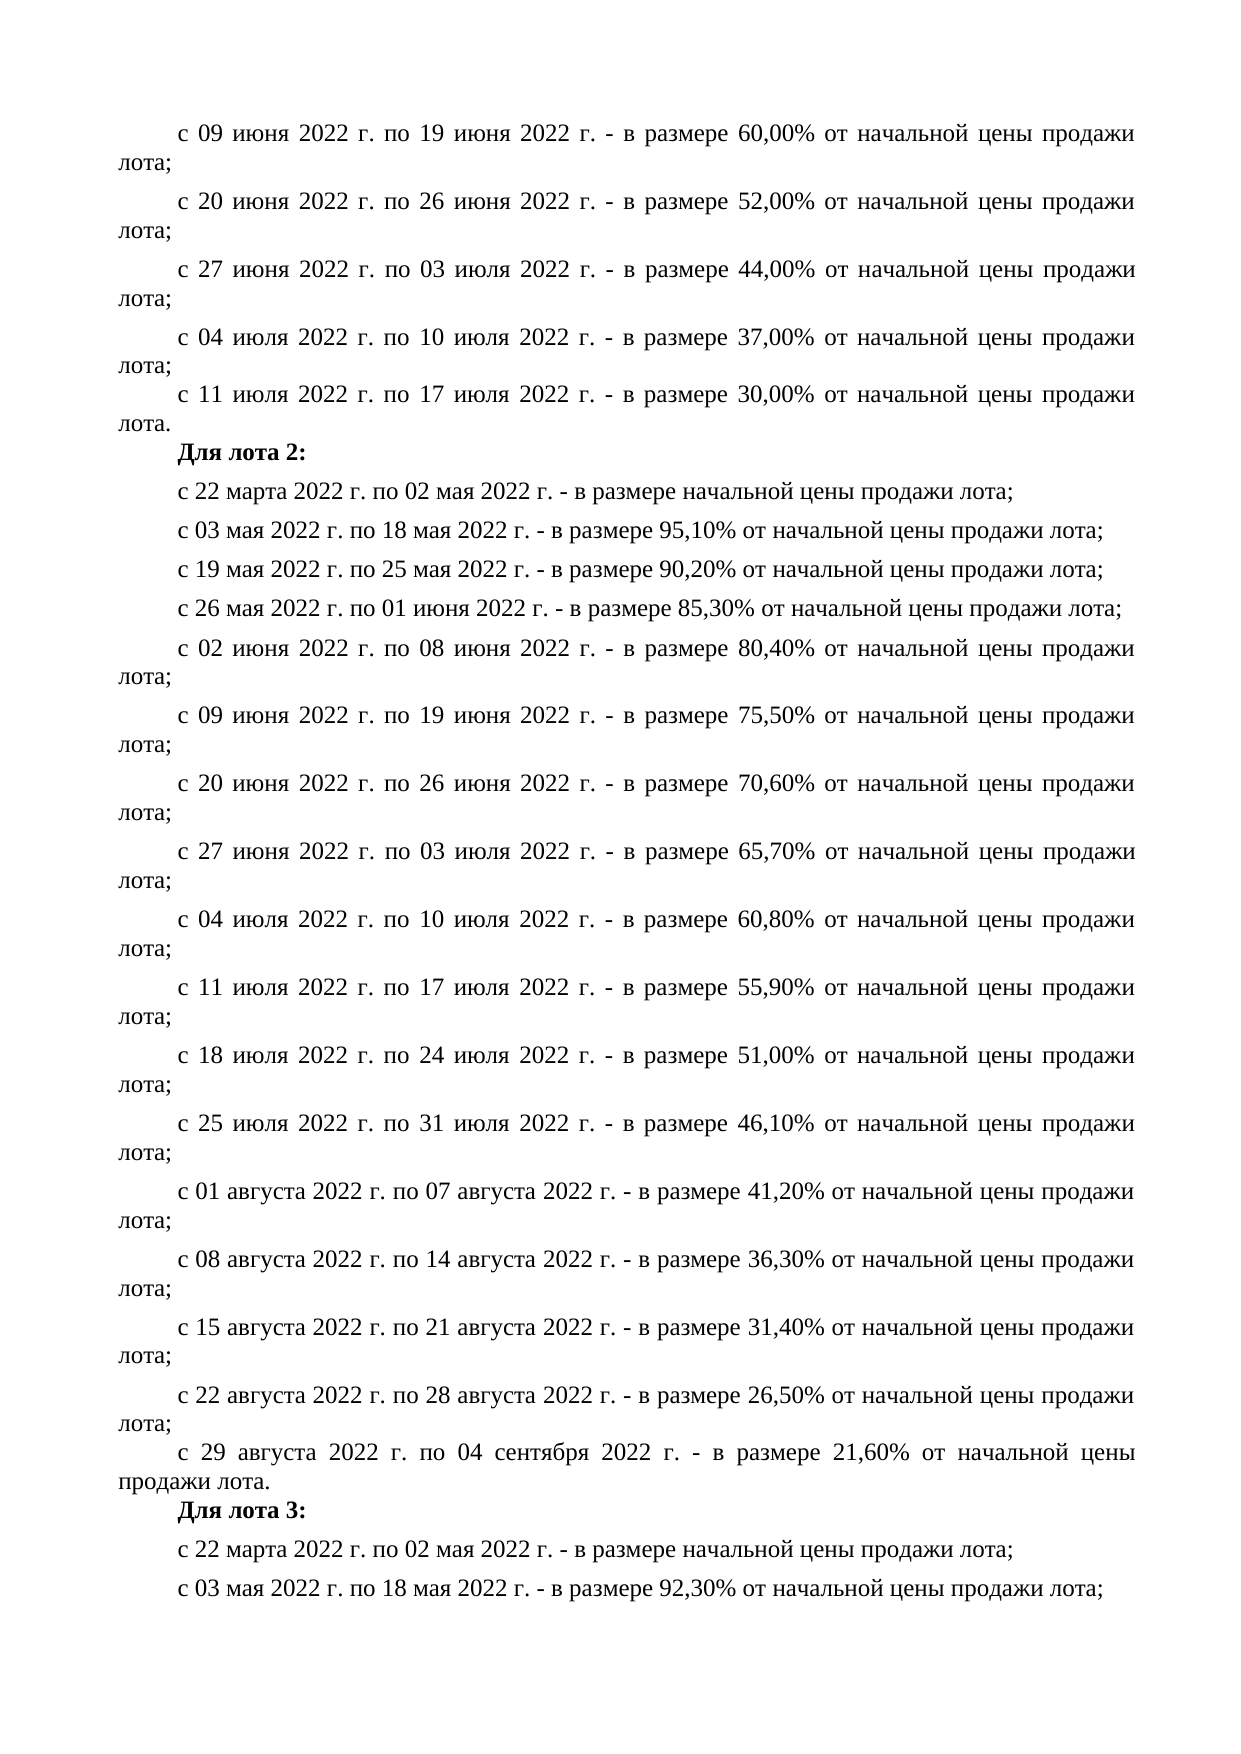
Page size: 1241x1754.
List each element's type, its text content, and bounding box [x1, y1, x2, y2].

text с 25 июля 2022 г. по 31 июля 2022 г. - в размере 46,10% от начальной цены продажи лота; [118, 1108, 1137, 1166]
text с 09 июня 2022 г. по 19 июня 2022 г. - в размере 60,00% от начальной цены продажи лота; [118, 118, 1137, 176]
text с 04 июля 2022 г. по 10 июля 2022 г. - в размере 37,00% от начальной цены продажи лота; [118, 322, 1137, 379]
text с 22 августа 2022 г. по 28 августа 2022 г. - в размере 26,50% от начальной цены продажи лота; [118, 1380, 1137, 1437]
text с 20 июня 2022 г. по 26 июня 2022 г. - в размере 70,60% от начальной цены продажи лота; [118, 768, 1137, 826]
text с 09 июня 2022 г. по 19 июня 2022 г. - в размере 75,50% от начальной цены продажи лота; [118, 701, 1137, 758]
text с 27 июня 2022 г. по 03 июля 2022 г. - в размере 65,70% от начальной цены продажи лота; [118, 836, 1137, 894]
text с 22 марта 2022 г. по 02 мая 2022 г. - в размере начальной цены продажи лота; [118, 476, 1137, 505]
text с 11 июля 2022 г. по 17 июля 2022 г. - в размере 30,00% от начальной цены продажи лота. [118, 379, 1137, 437]
text с 26 мая 2022 г. по 01 июня 2022 г. - в размере 85,30% от начальной цены продажи лота; [118, 593, 1137, 622]
text с 27 июня 2022 г. по 03 июля 2022 г. - в размере 44,00% от начальной цены продажи лота; [118, 254, 1137, 311]
text Для лота 3: [118, 1495, 1137, 1523]
text с 20 июня 2022 г. по 26 июня 2022 г. - в размере 52,00% от начальной цены продажи лота; [118, 186, 1137, 243]
text Для лота 2: [118, 437, 1137, 466]
text с 18 июля 2022 г. по 24 июля 2022 г. - в размере 51,00% от начальной цены продажи лота; [118, 1040, 1137, 1098]
text с 02 июня 2022 г. по 08 июня 2022 г. - в размере 80,40% от начальной цены продажи лота; [118, 633, 1137, 690]
text с 01 августа 2022 г. по 07 августа 2022 г. - в размере 41,20% от начальной цены продажи лота; [118, 1176, 1137, 1233]
text с 04 июля 2022 г. по 10 июля 2022 г. - в размере 60,80% от начальной цены продажи лота; [118, 904, 1137, 962]
text с 29 августа 2022 г. по 04 сентября 2022 г. - в размере 21,60% от начальной цены продажи лота. [118, 1437, 1137, 1495]
text с 03 мая 2022 г. по 18 мая 2022 г. - в размере 95,10% от начальной цены продажи лота; [118, 515, 1137, 544]
text с 22 марта 2022 г. по 02 мая 2022 г. - в размере начальной цены продажи лота; [118, 1534, 1137, 1563]
text с 08 августа 2022 г. по 14 августа 2022 г. - в размере 36,30% от начальной цены продажи лота; [118, 1244, 1137, 1301]
text с 19 мая 2022 г. по 25 мая 2022 г. - в размере 90,20% от начальной цены продажи лота; [118, 554, 1137, 583]
text с 15 августа 2022 г. по 21 августа 2022 г. - в размере 31,40% от начальной цены продажи лота; [118, 1312, 1137, 1369]
text с 11 июля 2022 г. по 17 июля 2022 г. - в размере 55,90% от начальной цены продажи лота; [118, 972, 1137, 1030]
text с 03 мая 2022 г. по 18 мая 2022 г. - в размере 92,30% от начальной цены продажи лота; [118, 1573, 1137, 1602]
